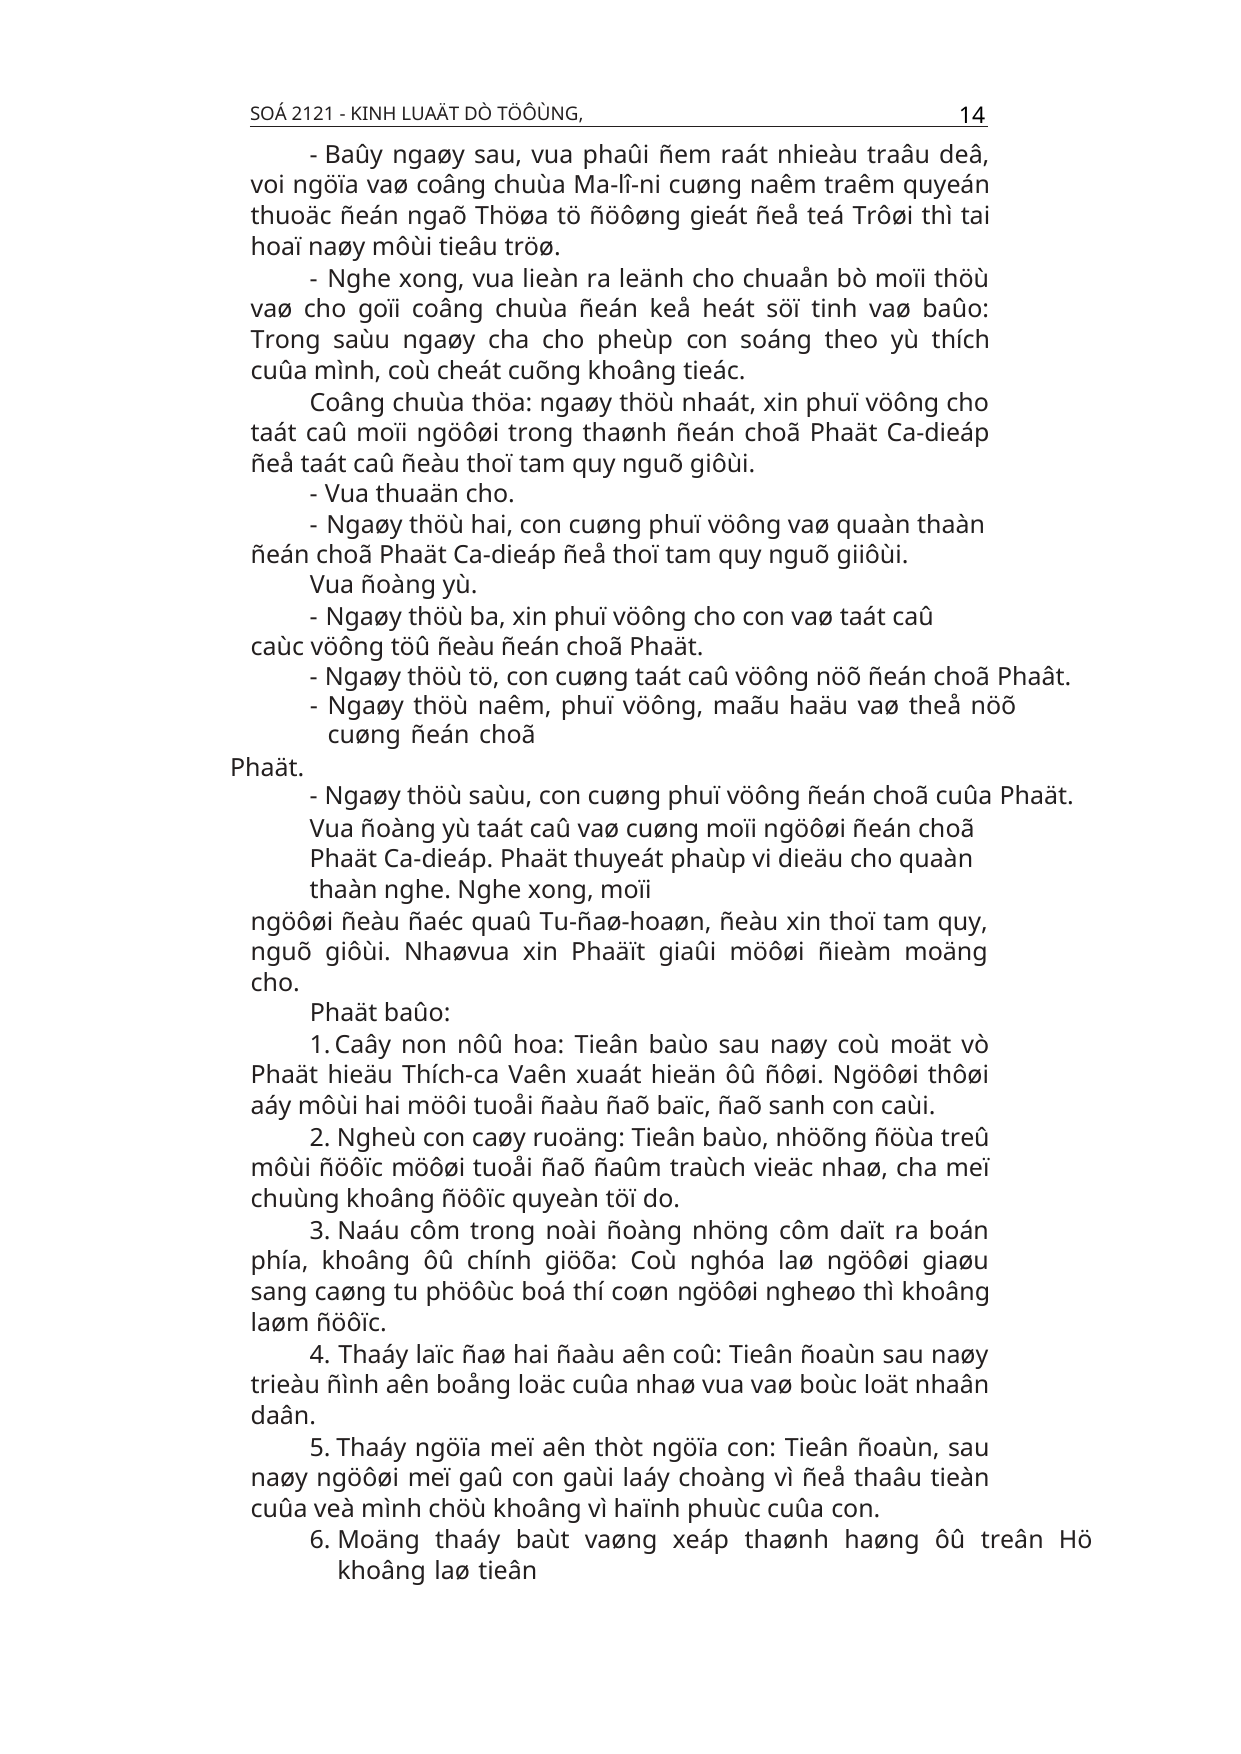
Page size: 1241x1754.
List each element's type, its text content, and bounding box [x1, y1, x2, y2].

list Vua thuaän cho. [309, 479, 1092, 508]
text Phaät baûo: [309, 999, 1092, 1027]
text Coâng chuùa thöa: ngaøy thöù nhaát, xin phuï vöông cho taát caû moïi ngöôøi trong thaønh ñeán choã Phaät Ca-dieáp ñeå taát caû ñeàu thoï tam quy nguõ giôùi. [250, 387, 990, 479]
list Caây non nôû hoa: Tieân baùo sau naøy coù moät vò Phaät hieäu Thích-ca Vaên xuaát hieän ôû ñôøi. Ngöôøi thôøi aáy môùi hai möôi tuoåi ñaàu ñaõ baïc, ñaõ sanh con caùi. [250, 1028, 990, 1122]
list Thaáy laïc ñaø hai ñaàu aên coû: Tieân ñoaùn sau naøy trieàu ñình aên boång loäc cuûa nhaø vua vaø boùc loät nhaân daân. [250, 1339, 990, 1432]
list Ngaøy thöù hai, con cuøng phuï vöông vaø quaàn thaàn ñeán choã Phaät Ca-dieáp ñeå thoï tam quy nguõ giiôùi. [250, 509, 989, 571]
list Ngaøy thöù saùu, con cuøng phuï vöông ñeán choã cuûa Phaät. [309, 779, 1092, 811]
list Ngaøy thöù naêm, phuï vöông, maãu haäu vaø theå nöõ cuøng ñeán choã [309, 691, 1092, 749]
list Ngheù con caøy ruoäng: Tieân baùo, nhöõng ñöùa treû môùi ñöôïc möôøi tuoåi ñaõ ñaûm traùch vieäc nhaø, cha meï chuùng khoâng ñöôïc quyeàn töï do. [250, 1122, 990, 1214]
list Baûy ngaøy sau, vua phaûi ñem raát nhieàu traâu deâ, voi ngöïa vaø coâng chuùa Ma-lî-ni cuøng naêm traêm quyeán thuoäc ñeán ngaõ Thöøa tö ñöôøng gieát ñeå teá Trôøi thì tai hoaï naøy môùi tieâu tröø. [250, 138, 990, 262]
list Moäng thaáy baùt vaøng xeáp thaønh haøng ôû treân Hö khoâng laø tieân [309, 1525, 1092, 1585]
text Phaät. [106, 749, 304, 783]
list Ngaøy thöù ba, xin phuï vöông cho con vaø taát caû caùc vöông töû ñeàu ñeán choã Phaät. [250, 601, 982, 663]
text ngöôøi ñeàu ñaéc quaû Tu-ñaø-hoaøn, ñeàu xin thoï tam quy, nguõ giôùi. Nhaøvua xin Phaäït giaûi möôøi ñieàm moäng cho. [250, 906, 989, 999]
list Ngaøy thöù tö, con cuøng taát caû vöông nöõ ñeán choã Phaât. [309, 663, 1092, 691]
list Nghe xong, vua lieàn ra leänh cho chuaån bò moïi thöù vaø cho goïi coâng chuùa ñeán keå heát söï tinh vaø baûo: Trong saùu ngaøy cha cho pheùp con soáng theo yù thích cuûa mình, coù cheát cuõng khoâng tieác. [250, 262, 990, 387]
list Naáu côm trong noài ñoàng nhöng côm daït ra boán phía, khoâng ôû chính giöõa: Coù nghóa laø ngöôøi giaøu sang caøng tu phöôùc boá thí coøn ngöôøi ngheøo thì khoâng laøm ñöôïc. [250, 1214, 990, 1339]
text Vua ñoàng yù. [309, 571, 1092, 599]
text Vua ñoàng yù taát caû vaø cuøng moïi ngöôøi ñeán choã Phaät Ca-dieáp. Phaät thuyeát phaùp vi dieäu cho quaàn thaàn nghe. Nghe xong, moïi [309, 812, 991, 905]
list Thaáy ngöïa meï aên thòt ngöïa con: Tieân ñoaùn, sau naøy ngöôøi meï gaû con gaùi laáy choàng vì ñeå thaâu tieàn cuûa veà mình chöù khoâng vì haïnh phuùc cuûa con. [250, 1432, 990, 1525]
